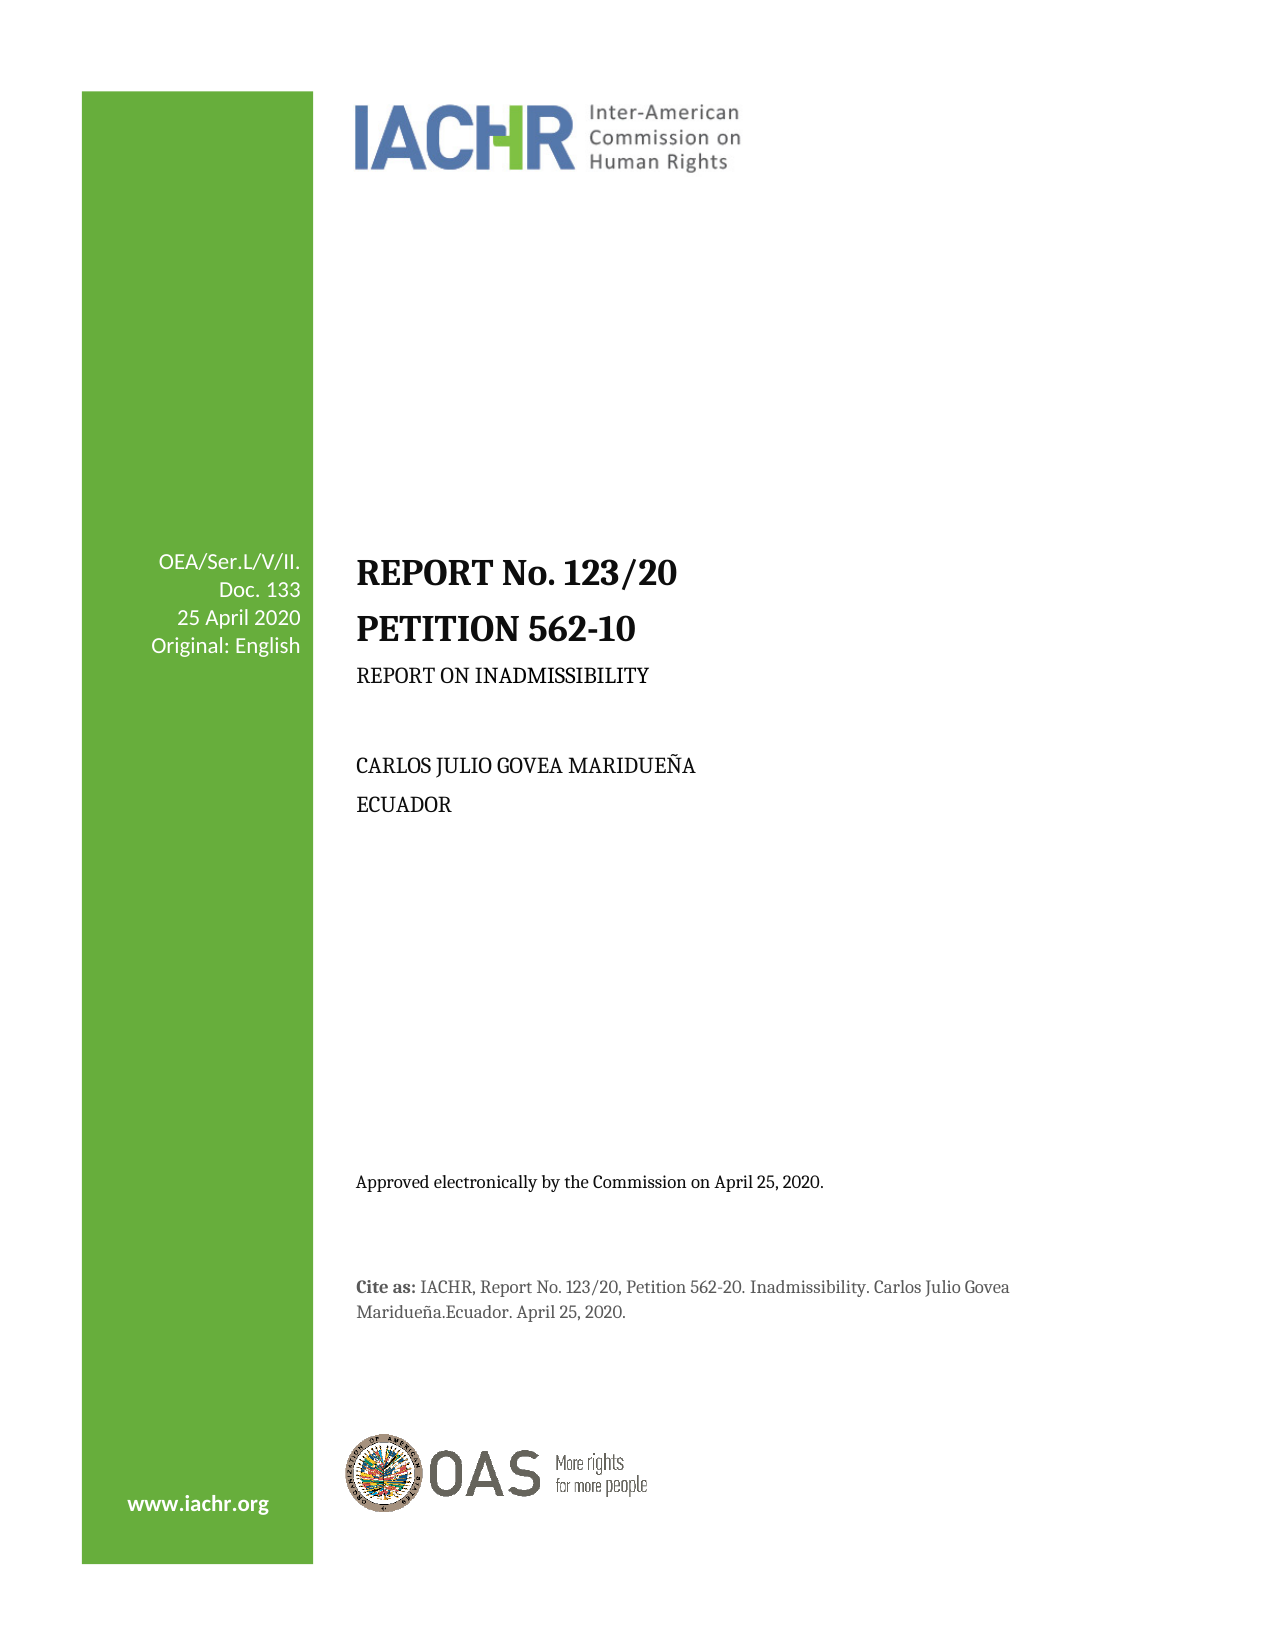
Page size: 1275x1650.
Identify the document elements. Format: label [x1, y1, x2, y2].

picture [345, 96, 759, 177]
picture [345, 1434, 647, 1512]
